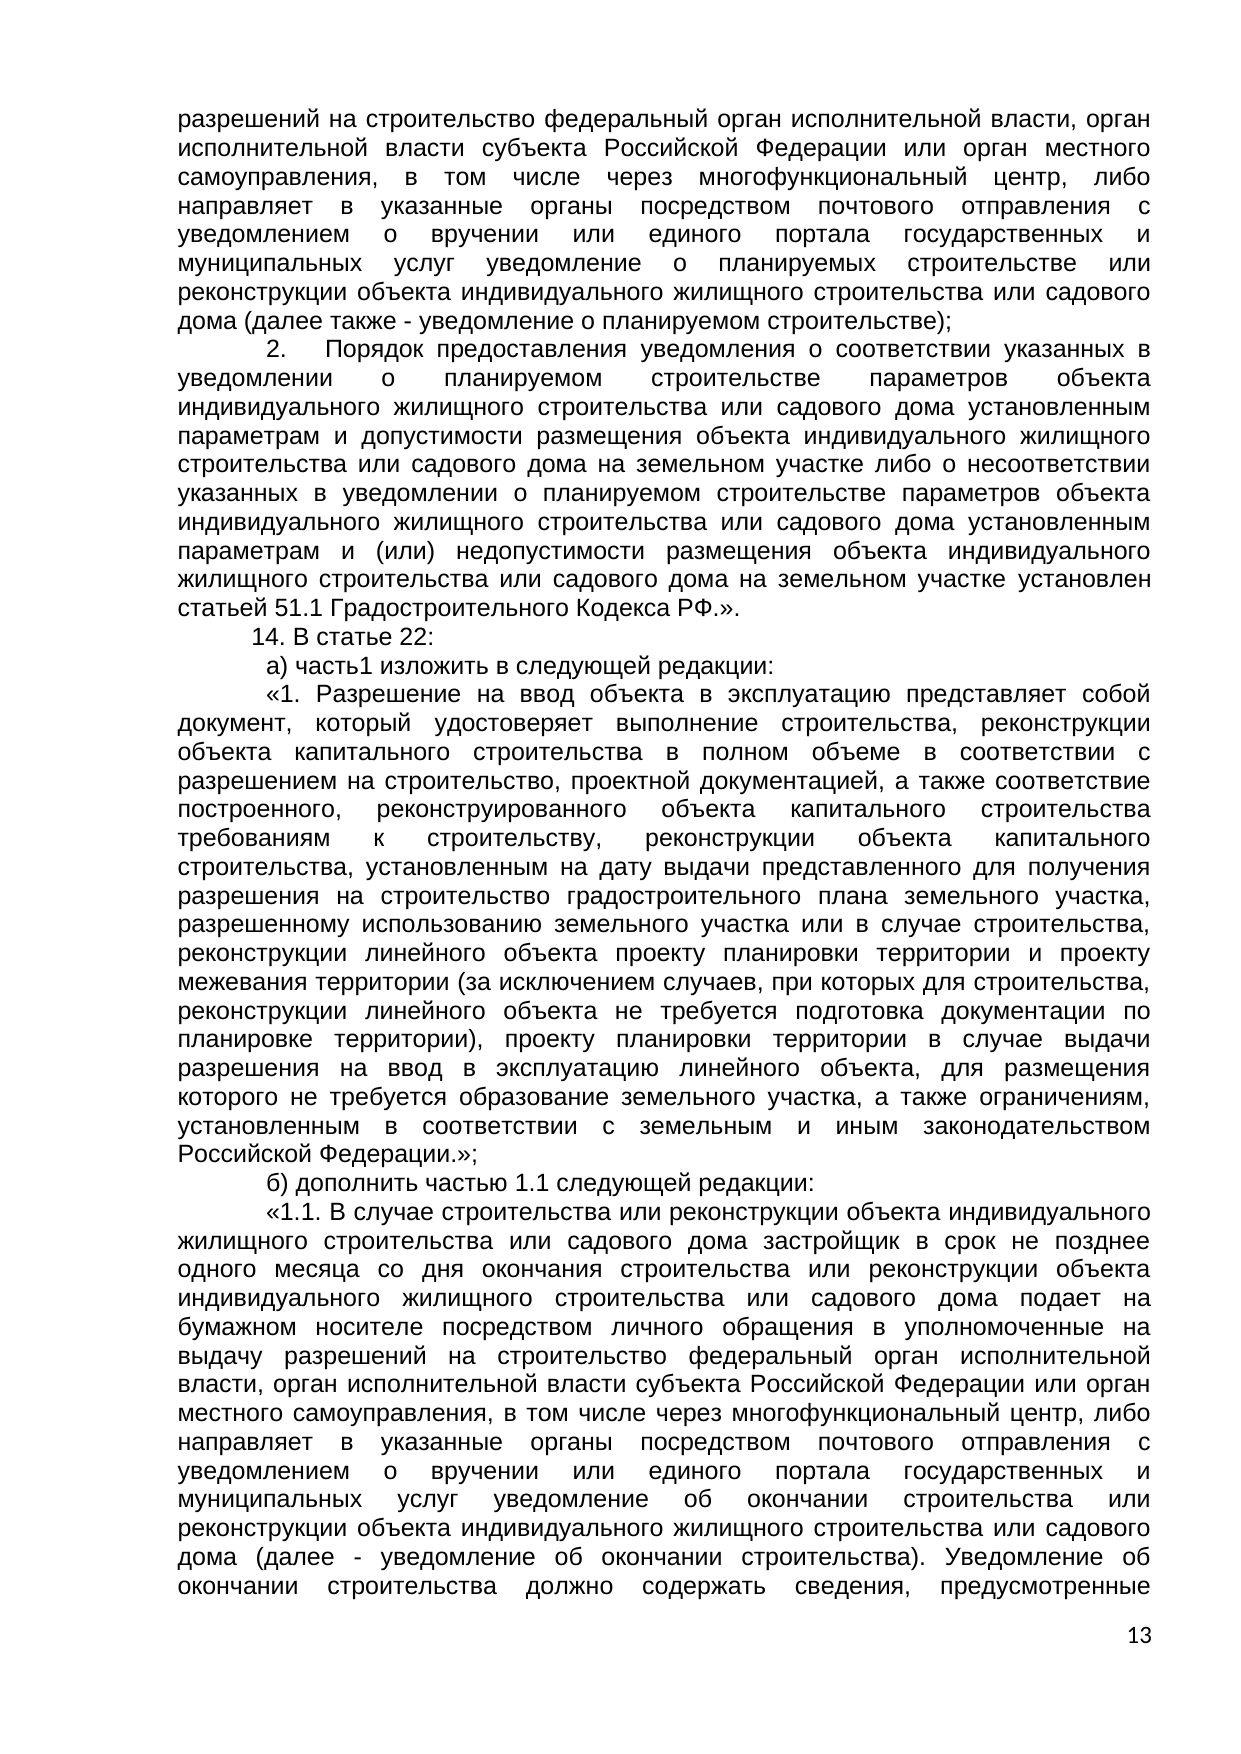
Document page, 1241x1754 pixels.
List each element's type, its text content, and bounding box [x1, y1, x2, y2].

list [177, 104, 1152, 334]
text б) дополнить частью 1.1 следующей редакции: [177, 1168, 1152, 1197]
text 14. В статье 22: [177, 622, 1152, 651]
text а) часть1 изложить в следующей редакции: [177, 651, 1152, 679]
text «1. Разрешение на ввод объекта в эксплуатацию представляет собой документ, который удостоверяет выполнение строительства, реконструкции объекта капитального строительства в полном объеме в соответствии с разрешением на строительство, проектной документацией, а также соответствие построенного, реконструированного объекта капитального строительства требованиям к строительству, реконструкции объекта капитального строительства, установленным на дату выдачи представленного для получения разрешения на строительство градостроительного плана земельного участка, разрешенному использованию земельного участка или в случае строительства, реконструкции линейного объекта проекту планировки территории и проекту межевания территории (за исключением случаев, при которых для строительства, реконструкции линейного объекта не требуется подготовка документации по планировке территории), проекту планировки территории в случае выдачи разрешения на ввод в эксплуатацию линейного объекта, для размещения которого не требуется образование земельного участка, а также ограничениям, установленным в соответствии с земельным и иным законодательством Российской Федерации.»; [177, 679, 1152, 1168]
list Порядок предоставления уведомления о соответствии указанных в уведомлении о планируемом строительстве параметров объекта индивидуального жилищного строительства или садового дома установленным параметрам и допустимости размещения объекта индивидуального жилищного строительства или садового дома на земельном участке либо о несоответствии указанных в уведомлении о планируемом строительстве параметров объекта индивидуального жилищного строительства или садового дома установленным параметрам и (или) недопустимости размещения объекта индивидуального жилищного строительства или садового дома на земельном участке установлен статьей 51.1 Градостроительного Кодекса РФ.». [177, 334, 1152, 622]
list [177, 1197, 1152, 1599]
